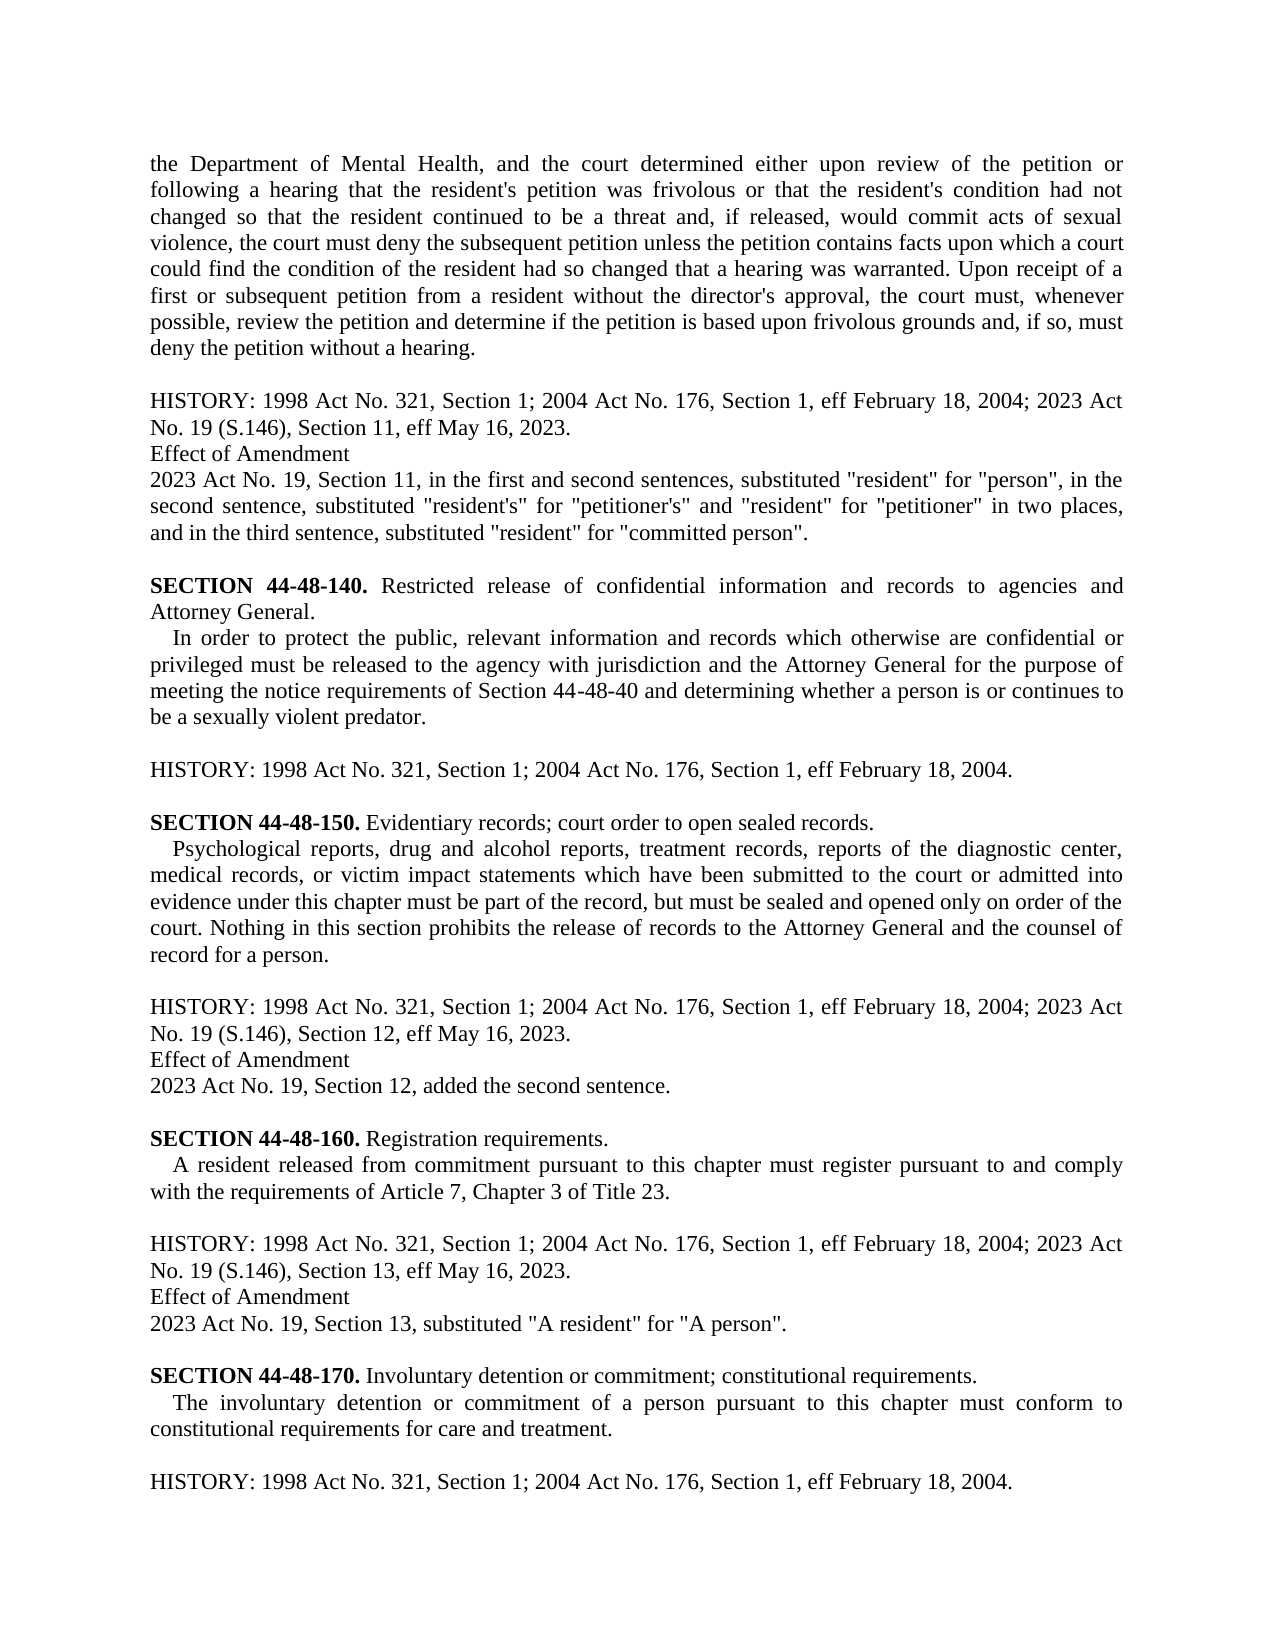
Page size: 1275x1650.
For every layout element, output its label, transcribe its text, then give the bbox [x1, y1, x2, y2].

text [150, 150, 1125, 361]
text HISTORY: 1998 Act No. 321, Section 1; 2004 Act No. 176, Section 1, eff February 18, 2004; 2023 Act No. 19 (S.146), Section 11, eff May 16, 2023. [150, 387, 1125, 440]
text 2023 Act No. 19, Section 11, in the first and second sentences, substituted "resident" for "person", in the second sentence, substituted "resident's" for "petitioner's" and "resident" for "petitioner" in two places, and in the third sentence, substituted "resident" for "committed person". [150, 466, 1125, 545]
text Effect of Amendment [150, 1046, 1125, 1072]
text SECTION 44-48-160. Registration requirements. [150, 1125, 1125, 1151]
text HISTORY: 1998 Act No. 321, Section 1; 2004 Act No. 176, Section 1, eff February 18, 2004. [150, 756, 1125, 782]
text SECTION 44-48-150. Evidentiary records; court order to open sealed records. [150, 809, 1125, 835]
text A resident released from commitment pursuant to this chapter must register pursuant to and comply with the requirements of Article 7, Chapter 3 of Title 23. [150, 1151, 1125, 1204]
text SECTION 44-48-140. Restricted release of confidential information and records to agencies and Attorney General. [150, 572, 1125, 624]
text Effect of Amendment [150, 1283, 1125, 1309]
text Psychological reports, drug and alcohol reports, treatment records, reports of the diagnostic center, medical records, or victim impact statements which have been submitted to the court or admitted into evidence under this chapter must be part of the record, but must be sealed and opened only on order of the court. Nothing in this section prohibits the release of records to the Attorney General and the counsel of record for a person. [150, 835, 1125, 967]
text The involuntary detention or commitment of a person pursuant to this chapter must conform to constitutional requirements for care and treatment. [150, 1389, 1125, 1441]
text Effect of Amendment [150, 440, 1125, 466]
text HISTORY: 1998 Act No. 321, Section 1; 2004 Act No. 176, Section 1, eff February 18, 2004. [150, 1468, 1125, 1494]
text HISTORY: 1998 Act No. 321, Section 1; 2004 Act No. 176, Section 1, eff February 18, 2004; 2023 Act No. 19 (S.146), Section 12, eff May 16, 2023. [150, 993, 1125, 1046]
text SECTION 44-48-170. Involuntary detention or commitment; constitutional requirements. [150, 1362, 1125, 1389]
text In order to protect the public, relevant information and records which otherwise are confidential or privileged must be released to the agency with jurisdiction and the Attorney General for the purpose of meeting the notice requirements of Section 44-48-40 and determining whether a person is or continues to be a sexually violent predator. [150, 624, 1125, 730]
text 2023 Act No. 19, Section 13, substituted "A resident" for "A person". [150, 1309, 1125, 1336]
text 2023 Act No. 19, Section 12, added the second sentence. [150, 1072, 1125, 1099]
text HISTORY: 1998 Act No. 321, Section 1; 2004 Act No. 176, Section 1, eff February 18, 2004; 2023 Act No. 19 (S.146), Section 13, eff May 16, 2023. [150, 1231, 1125, 1283]
